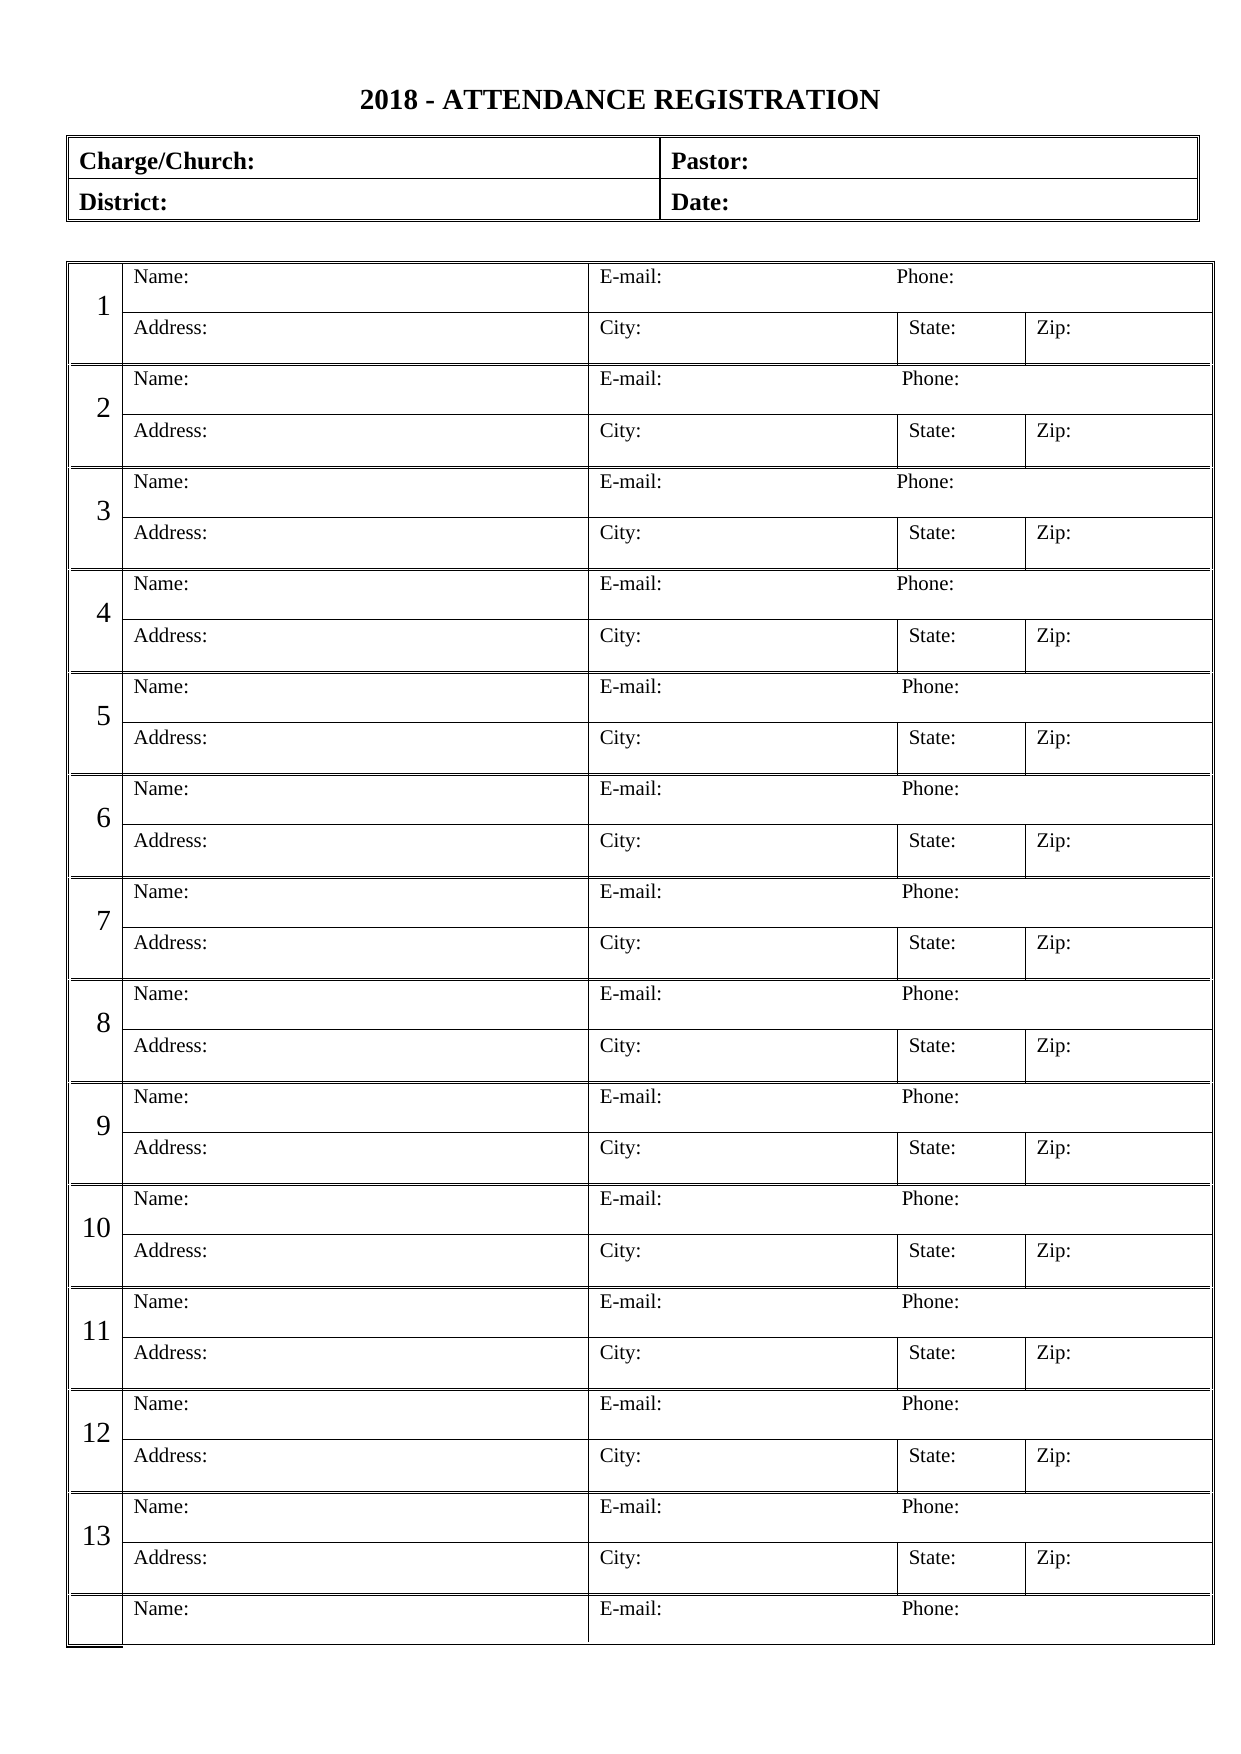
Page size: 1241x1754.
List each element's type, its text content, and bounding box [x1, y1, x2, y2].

table_cell 6 [68, 773, 122, 876]
table_cell Name: [123, 1186, 588, 1234]
table_cell Zip: [1026, 1235, 1212, 1286]
table_cell Zip: [1026, 1030, 1212, 1081]
table_cell City: [589, 1543, 897, 1593]
table_cell 13 [69, 1491, 122, 1593]
table_cell Name: [123, 879, 588, 927]
table_cell City: [589, 415, 897, 466]
table_cell E-mail: Phone: [589, 1081, 1212, 1132]
table_cell State: [898, 1133, 1025, 1183]
table_cell Name: [123, 469, 588, 517]
table_cell Name: [123, 366, 588, 414]
table_cell Zip: [1026, 415, 1212, 466]
table_cell Name: [123, 571, 588, 619]
table_cell State: [898, 1338, 1025, 1388]
table_cell 4 [68, 568, 122, 671]
table_cell Name: [123, 981, 588, 1029]
table_cell Address: [123, 825, 588, 876]
table_cell State: [898, 620, 1025, 671]
table_cell Zip: [1026, 620, 1212, 671]
table_cell Name: [123, 1289, 588, 1337]
table_cell City: [589, 620, 897, 671]
table_cell Address: [123, 1440, 588, 1491]
table_cell E-mail: Phone: [589, 978, 1213, 1029]
table_cell 7 [69, 876, 122, 978]
table_cell Name: [123, 674, 588, 722]
table_cell E-mail: Phone: [589, 363, 1213, 414]
table_cell 3 [69, 466, 122, 568]
table_cell State: [898, 313, 1025, 363]
table_cell Date: [661, 179, 1197, 219]
table_cell District: [69, 179, 659, 219]
table_cell City: [589, 1338, 897, 1388]
table_cell City: [589, 313, 897, 363]
table_cell E-mail: Phone: [589, 1491, 1212, 1542]
table_cell Address: [123, 1133, 588, 1183]
table_cell Address: [123, 928, 588, 978]
table_cell 8 [68, 978, 122, 1081]
table_cell Zip: [1026, 723, 1212, 773]
table_cell Address: [123, 1030, 588, 1081]
table_cell Zip: [1026, 1440, 1212, 1491]
table_cell State: [898, 928, 1025, 978]
table_cell City: [589, 1440, 897, 1491]
table_cell E-mail: Phone: [589, 466, 1212, 517]
table_cell Address: [123, 1543, 588, 1593]
table_cell City: [589, 1030, 897, 1081]
table_cell Name: [123, 776, 588, 824]
table_cell State: [898, 1235, 1025, 1286]
table_cell State: [898, 1440, 1025, 1491]
table_cell 11 [69, 1286, 122, 1388]
table_cell City: [589, 518, 897, 568]
table_cell Zip: [1026, 518, 1212, 568]
table_cell State: [898, 415, 1025, 466]
table_cell Name: [123, 1084, 588, 1132]
table_cell Name: [123, 1391, 588, 1439]
table_cell Zip: [1026, 1543, 1212, 1593]
table_cell Zip: [1026, 928, 1212, 978]
table_cell 12 [68, 1388, 122, 1491]
table_cell E-mail: Phone: [589, 876, 1212, 927]
table_cell E-mail: Phone: [589, 1286, 1212, 1337]
table_cell Zip: [1026, 313, 1212, 363]
table_cell City: [589, 1133, 897, 1183]
table_cell E-mail: Phone: [589, 1388, 1213, 1439]
table_cell 5 [69, 671, 122, 773]
table_cell City: [589, 1235, 897, 1286]
table_cell E-mail: Phone: [588, 1593, 1213, 1644]
table_cell State: [898, 825, 1025, 876]
table_cell State: [898, 1543, 1025, 1593]
table_cell 14 [68, 1593, 122, 1644]
table_cell E-mail: Phone: [589, 568, 1213, 619]
table_cell E-mail: Phone: [589, 773, 1213, 824]
table_header Charge/Church: [69, 138, 659, 178]
table_header Pastor: [661, 138, 1197, 178]
table_cell Address: [123, 1235, 588, 1286]
table_cell E-mail: Phone: [589, 1183, 1213, 1234]
table_cell Address: [123, 620, 588, 671]
table_cell Address: [123, 415, 588, 466]
table_cell City: [589, 723, 897, 773]
table_cell State: [898, 1030, 1025, 1081]
table_cell 10 [68, 1183, 122, 1286]
table_cell State: [898, 723, 1025, 773]
table_cell Address: [123, 1338, 588, 1388]
table_cell 2 [68, 363, 122, 466]
table_cell Name: [123, 1596, 588, 1644]
table_header E-mail: Phone: [589, 264, 1212, 312]
text 2018 - ATTENDANCE REGISTRATION [66, 82, 1174, 116]
table_cell State: [898, 518, 1025, 568]
table_cell Zip: [1026, 1338, 1212, 1388]
table_cell Zip: [1026, 825, 1212, 876]
table_cell E-mail: Phone: [589, 671, 1212, 722]
table_cell City: [589, 928, 897, 978]
table_cell Zip: [1026, 1133, 1212, 1183]
table_cell Address: [123, 313, 588, 363]
table_header Name: [123, 264, 588, 312]
table_cell Address: [123, 518, 588, 568]
table_cell City: [589, 825, 897, 876]
table_cell Name: [123, 1494, 588, 1542]
table_cell 9 [69, 1081, 122, 1183]
table_header 1 [69, 264, 122, 363]
table_cell Address: [123, 723, 588, 773]
